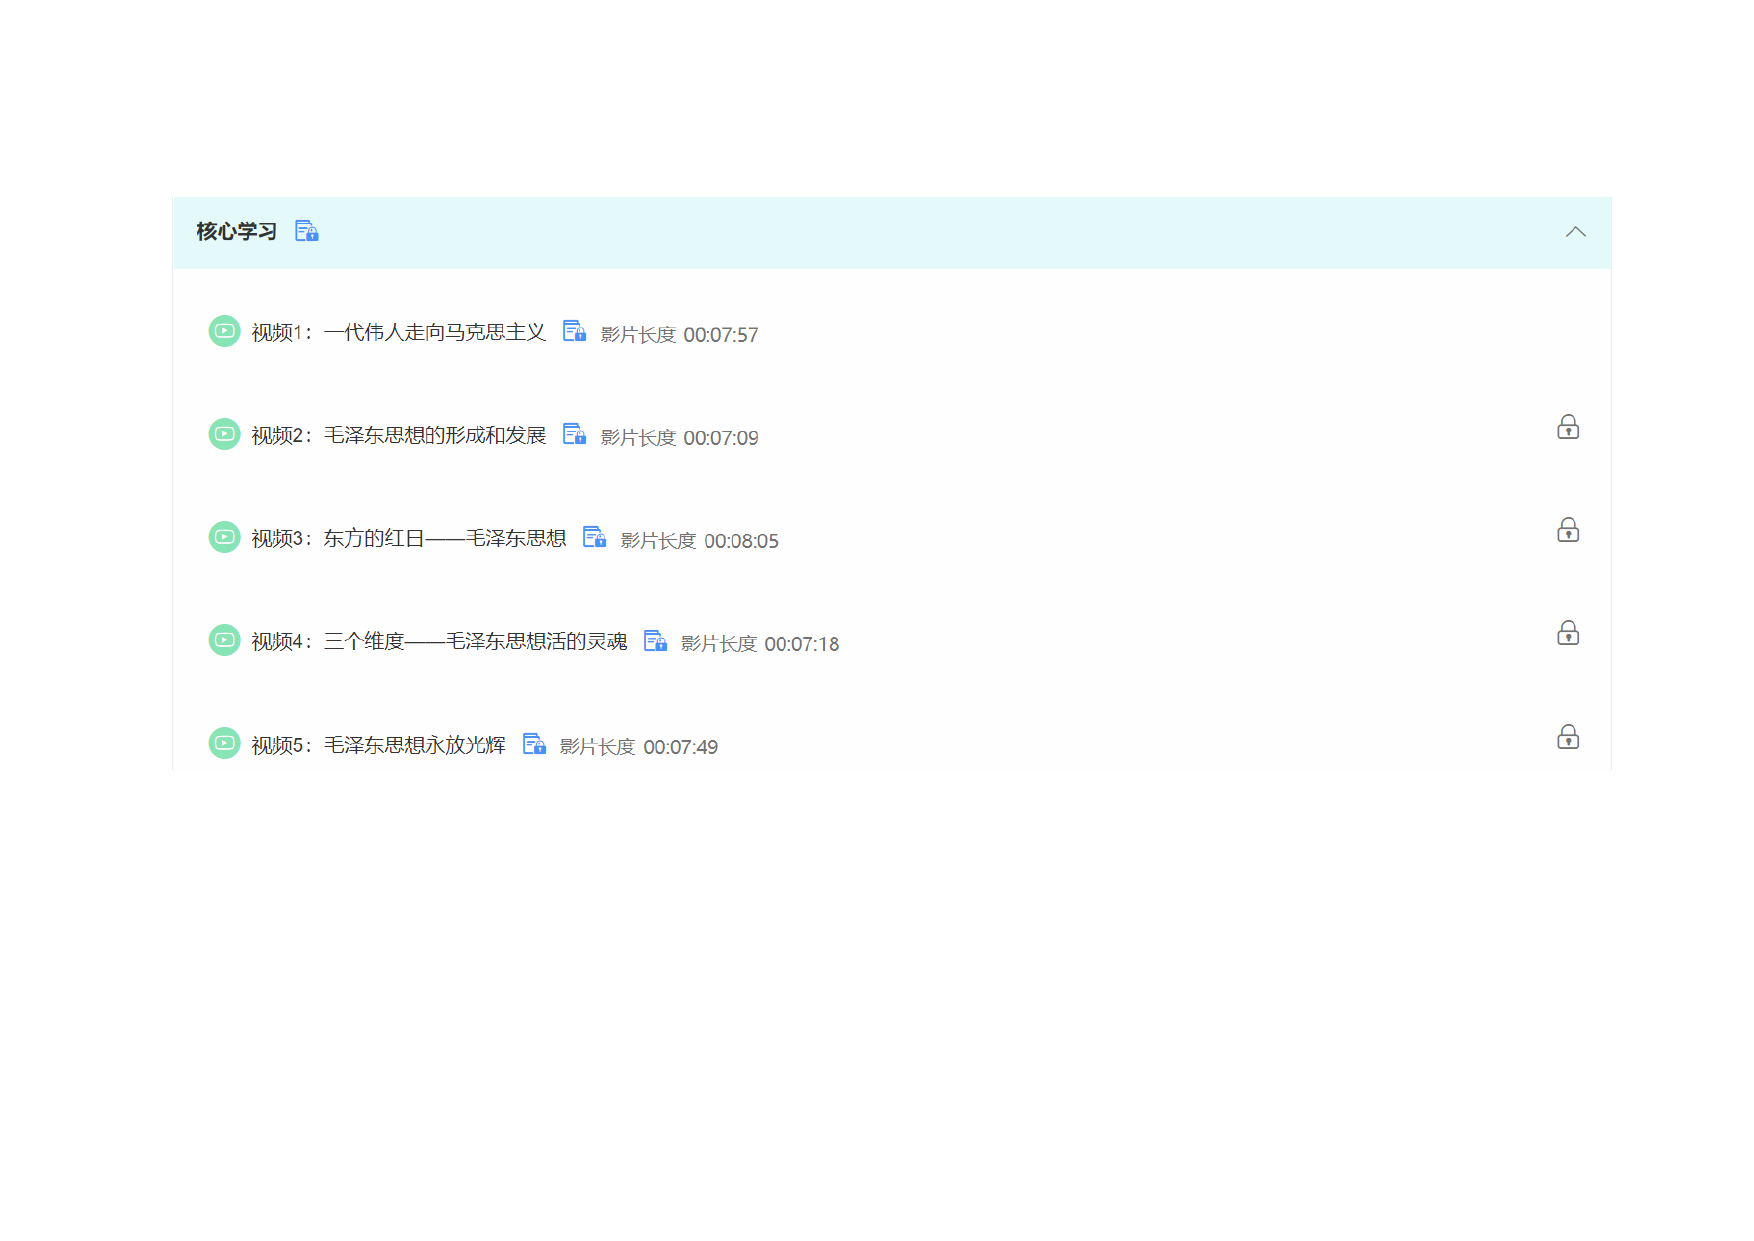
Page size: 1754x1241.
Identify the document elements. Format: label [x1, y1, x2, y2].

picture [171, 197, 1625, 770]
